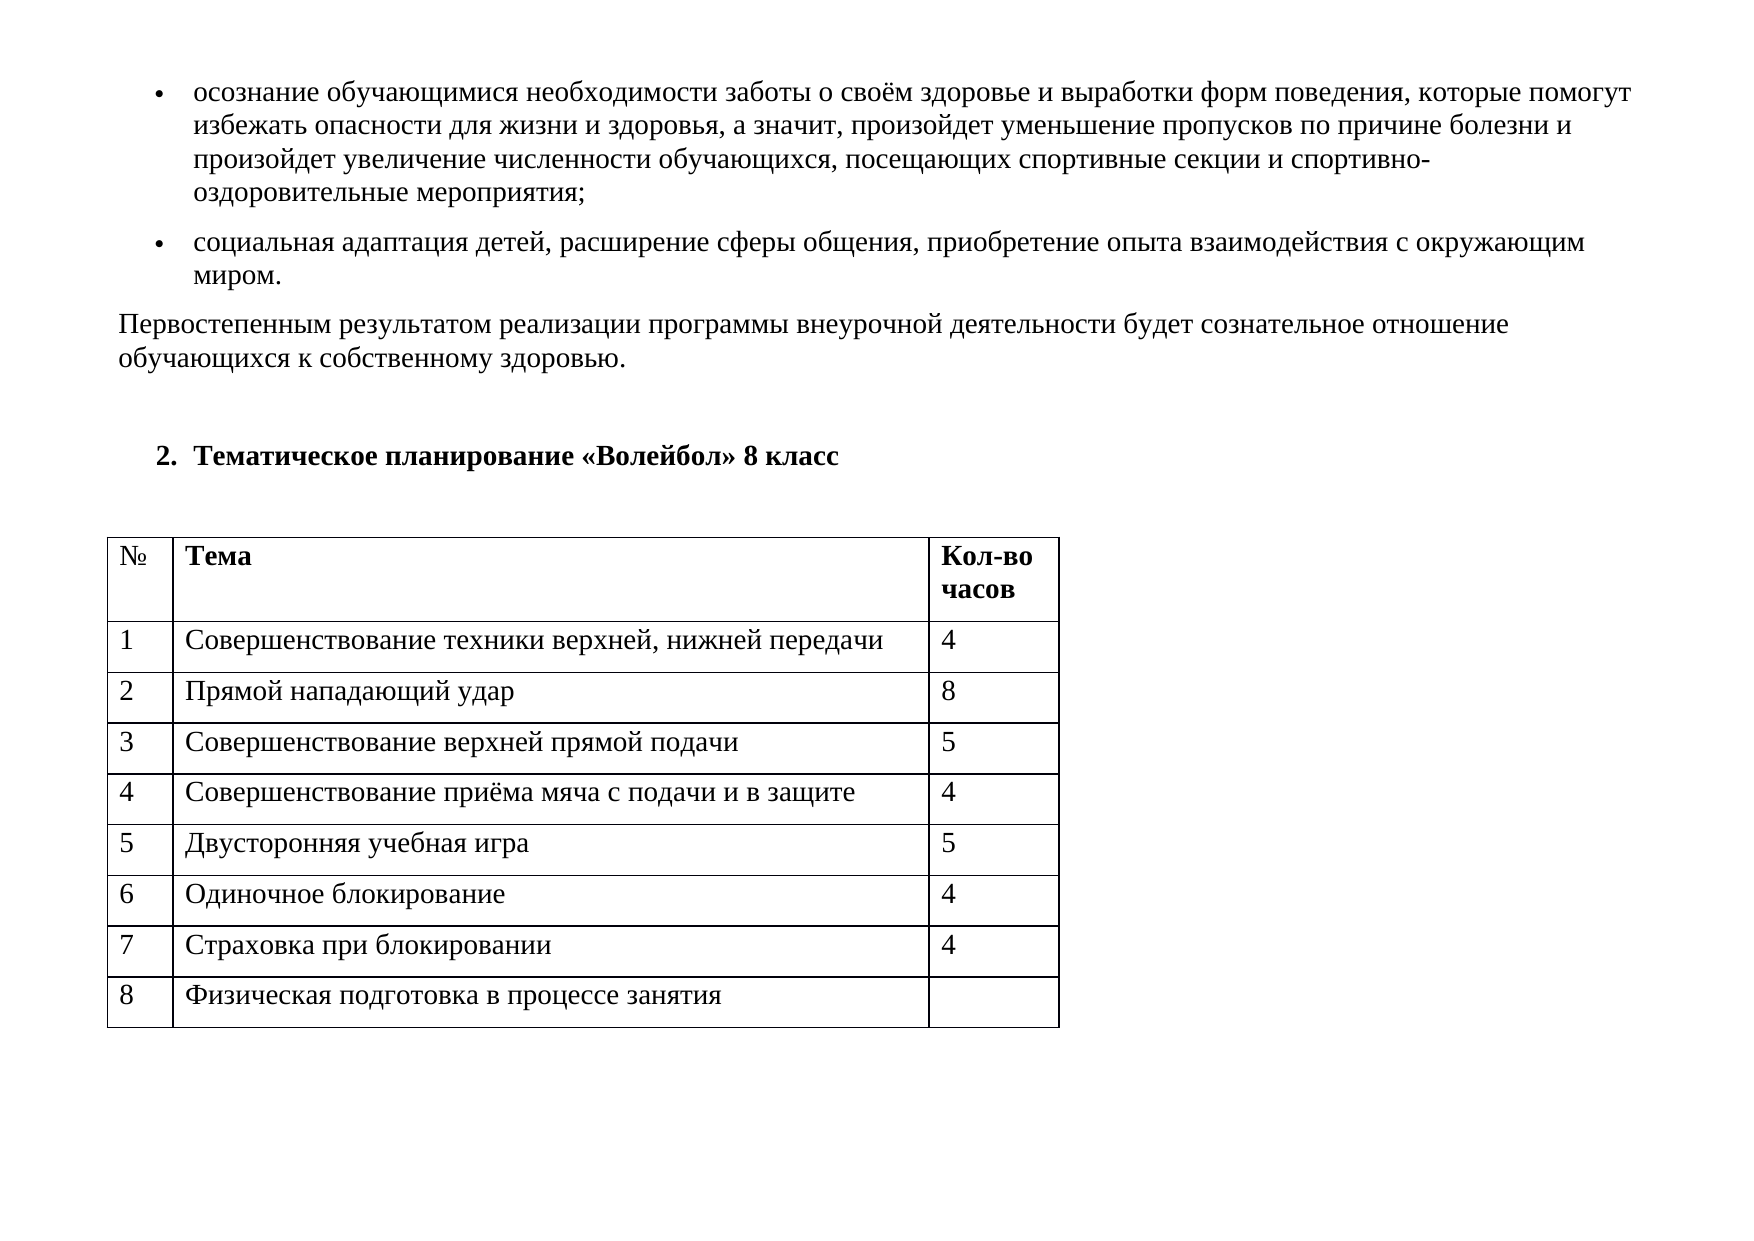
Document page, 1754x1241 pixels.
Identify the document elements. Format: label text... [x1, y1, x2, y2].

table_cell 8 [108, 978, 172, 1027]
table_cell 4 [108, 775, 172, 824]
table_cell 4 [930, 927, 1058, 976]
table_cell 6 [108, 876, 172, 925]
table_cell Двусторонняя учебная игра [174, 825, 928, 874]
table_cell Прямой нападающий удар [174, 673, 928, 722]
table_cell 2 [108, 673, 172, 722]
table_cell 3 [108, 724, 172, 773]
table_cell Одиночное блокирование [174, 876, 928, 925]
list Тематическое планирование «Волейбол» 8 класс [156, 438, 1636, 472]
table_cell 4 [930, 775, 1058, 824]
text Первостепенным результатом реализации программы внеурочной деятельности будет сознательное отношение обучающихся к собственному здоровью. [118, 306, 1636, 373]
table_cell [930, 978, 1058, 1027]
list осознание обучающимися необходимости заботы о своём здоровье и выработки форм поведения, которые помогут избежать опасности для жизни и здоровья, а значит, произойдет уменьшение пропусков по причине болезни и произойдет увеличение численности обучающихся, посещающих спортивные секции и спортивно-оздоровительные мероприятия; [156, 74, 1636, 208]
table_cell Совершенствование приёма мяча с подачи и в защите [174, 775, 928, 824]
table_cell 4 [930, 876, 1058, 925]
table_cell Совершенствование техники верхней, нижней передачи [174, 622, 928, 672]
table_cell Физическая подготовка в процессе занятия [174, 978, 928, 1027]
table_cell 7 [108, 927, 172, 976]
table_cell Совершенствование верхней прямой подачи [174, 724, 928, 773]
table_header № [108, 538, 172, 621]
list социальная адаптация детей, расширение сферы общения, приобретение опыта взаимодействия с окружающим миром. [156, 224, 1636, 291]
table_cell 5 [108, 825, 172, 874]
table_cell 8 [930, 673, 1058, 722]
table_cell Страховка при блокировании [174, 927, 928, 976]
table_header Тема [174, 538, 928, 621]
table_cell 5 [930, 724, 1058, 773]
table_cell 1 [108, 622, 172, 672]
table_cell 5 [930, 825, 1058, 874]
table_header Кол-во часов [930, 538, 1058, 621]
table_cell 4 [930, 622, 1058, 672]
